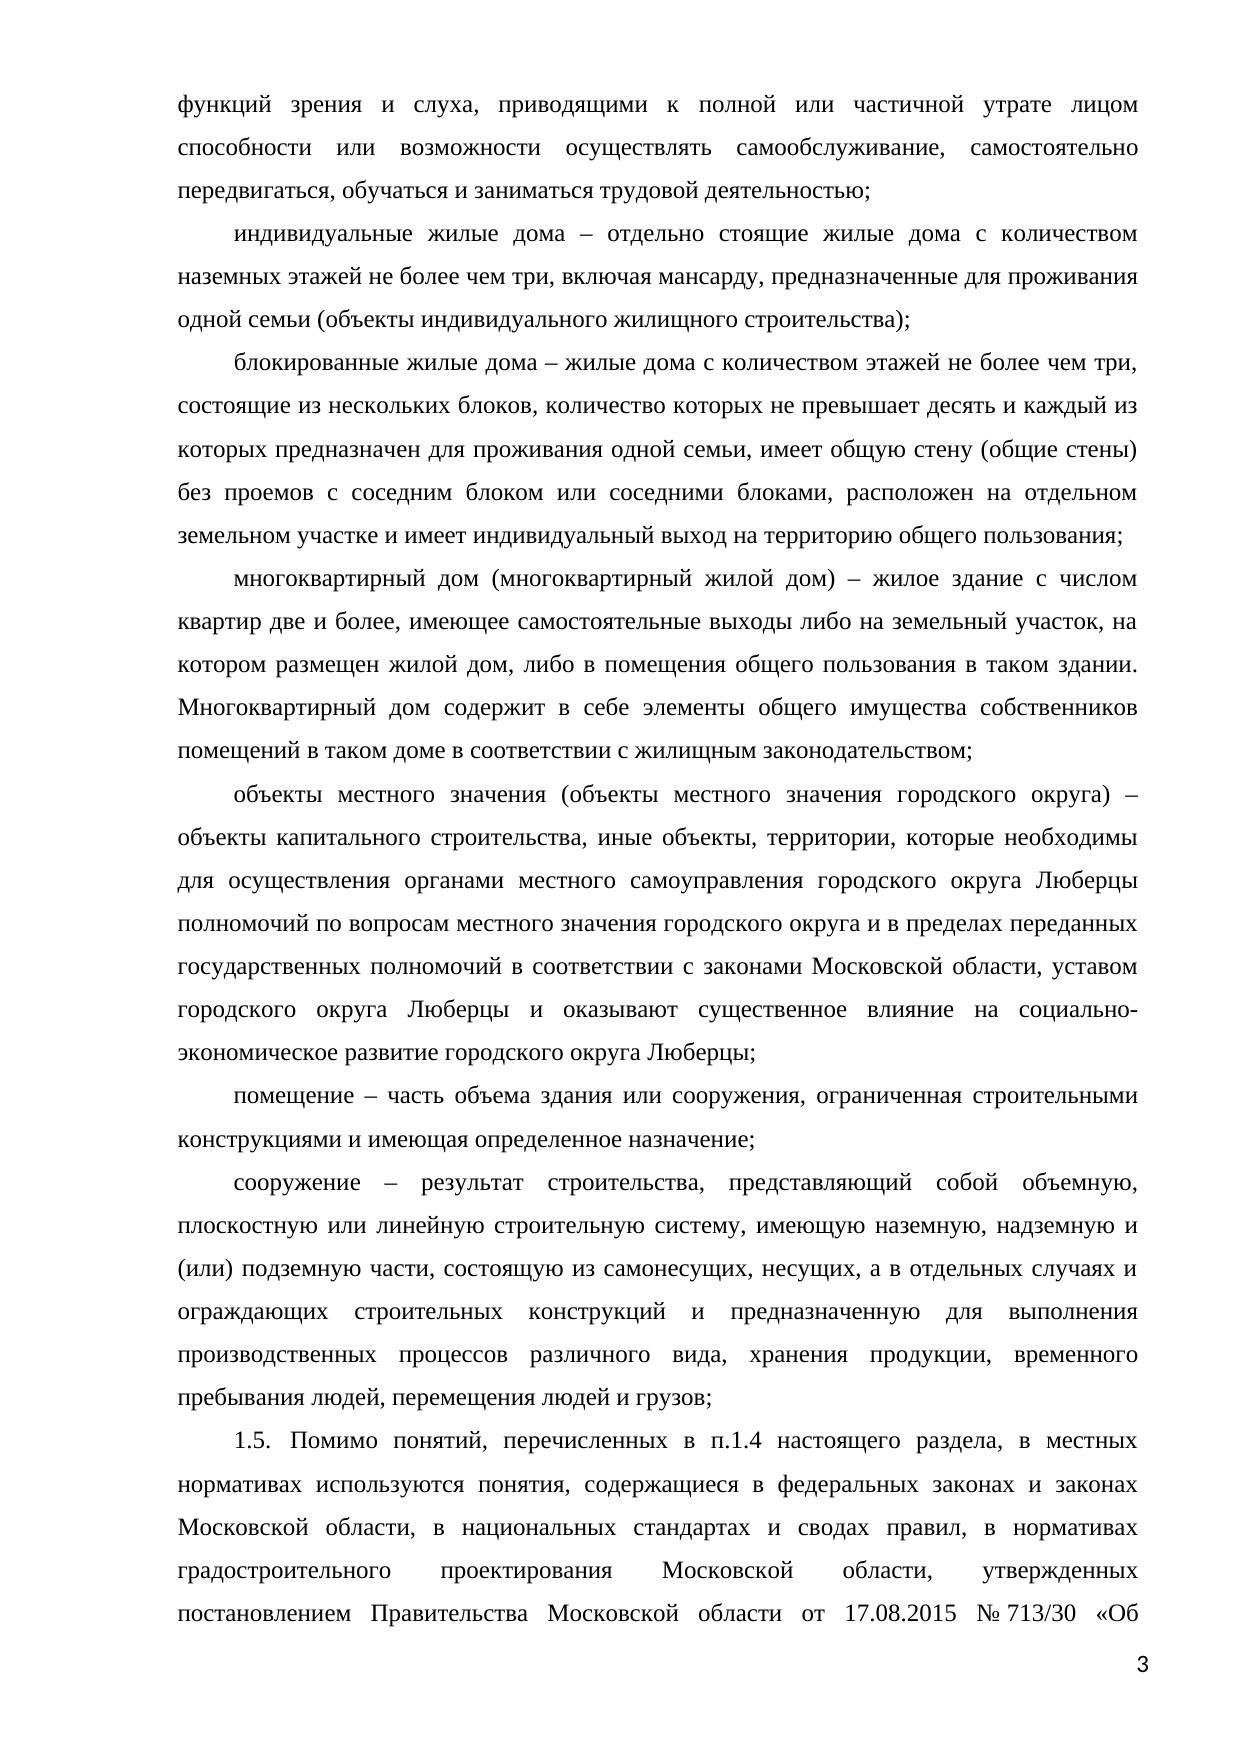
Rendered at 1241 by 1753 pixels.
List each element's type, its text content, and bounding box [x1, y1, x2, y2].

text многоквартирный дом (многоквартирный жилой дом) – жилое здание с числом квартир две и более, имеющее самостоятельные выходы либо на земельный участок, на котором размещен жилой дом, либо в помещения общего пользования в таком здании. Многоквартирный дом содержит в себе элементы общего имущества собственников помещений в таком доме в соответствии с жилищным законодательством; [177, 563, 1139, 764]
text объекты местного значения (объекты местного значения городского округа) – объекты капитального строительства, иные объекты, территории, которые необходимы для осуществления органами местного самоуправления городского округа Люберцы полномочий по вопросам местного значения городского округа и в пределах переданных государственных полномочий в соответствии с законами Московской области, уставом городского округа Люберцы и оказывают существенное влияние на социально-экономическое развитие городского округа Люберцы; [177, 779, 1139, 1066]
text блокированные жилые дома – жилые дома с количеством этажей не более чем три, состоящие из нескольких блоков, количество которых не превышает десять и каждый из которых предназначен для проживания одной семьи, имеет общую стену (общие стены) без проемов с соседним блоком или соседними блоками, расположен на отдельном земельном участке и имеет индивидуальный выход на территорию общего пользования; [177, 347, 1139, 549]
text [177, 89, 1139, 204]
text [177, 1426, 1139, 1627]
text индивидуальные жилые дома – отдельно стоящие жилые дома с количеством наземных этажей не более чем три, включая мансарду, предназначенные для проживания одной семьи (объекты индивидуального жилищного строительства); [177, 218, 1139, 333]
text помещение – часть объема здания или сооружения, ограниченная строительными конструкциями и имеющая определенное назначение; [177, 1081, 1139, 1152]
text сооружение – результат строительства, представляющий собой объемную, плоскостную или линейную строительную систему, имеющую наземную, надземную и (или) подземную части, состоящую из самонесущих, несущих, а в отдельных случаях и ограждающих строительных конструкций и предназначенную для выполнения производственных процессов различного вида, хранения продукции, временного пребывания людей, перемещения людей и грузов; [177, 1167, 1139, 1411]
